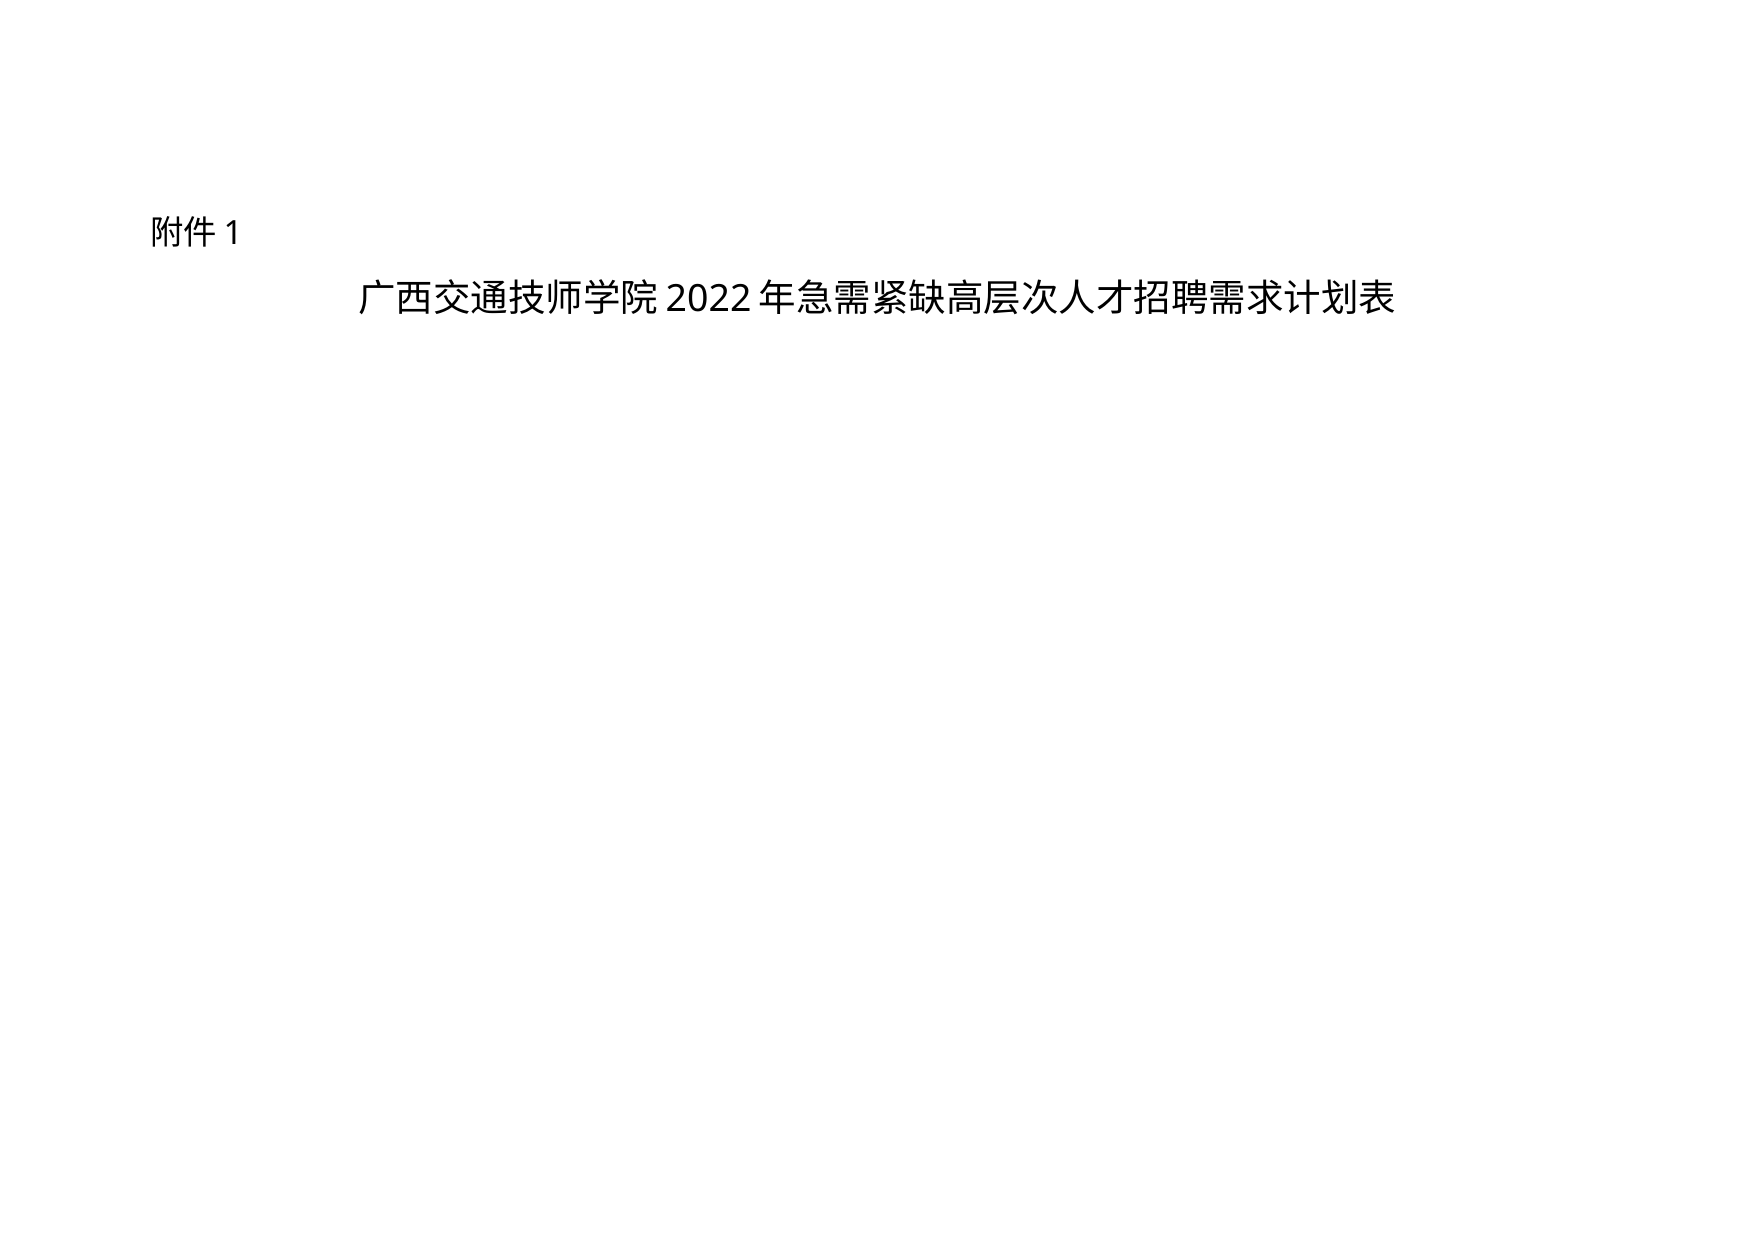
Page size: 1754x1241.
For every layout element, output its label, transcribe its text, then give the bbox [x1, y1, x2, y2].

text 附件1 [150, 198, 1604, 263]
text 广西交通技师学院2022年急需紧缺高层次人才招聘需求计划表 [150, 263, 1604, 328]
